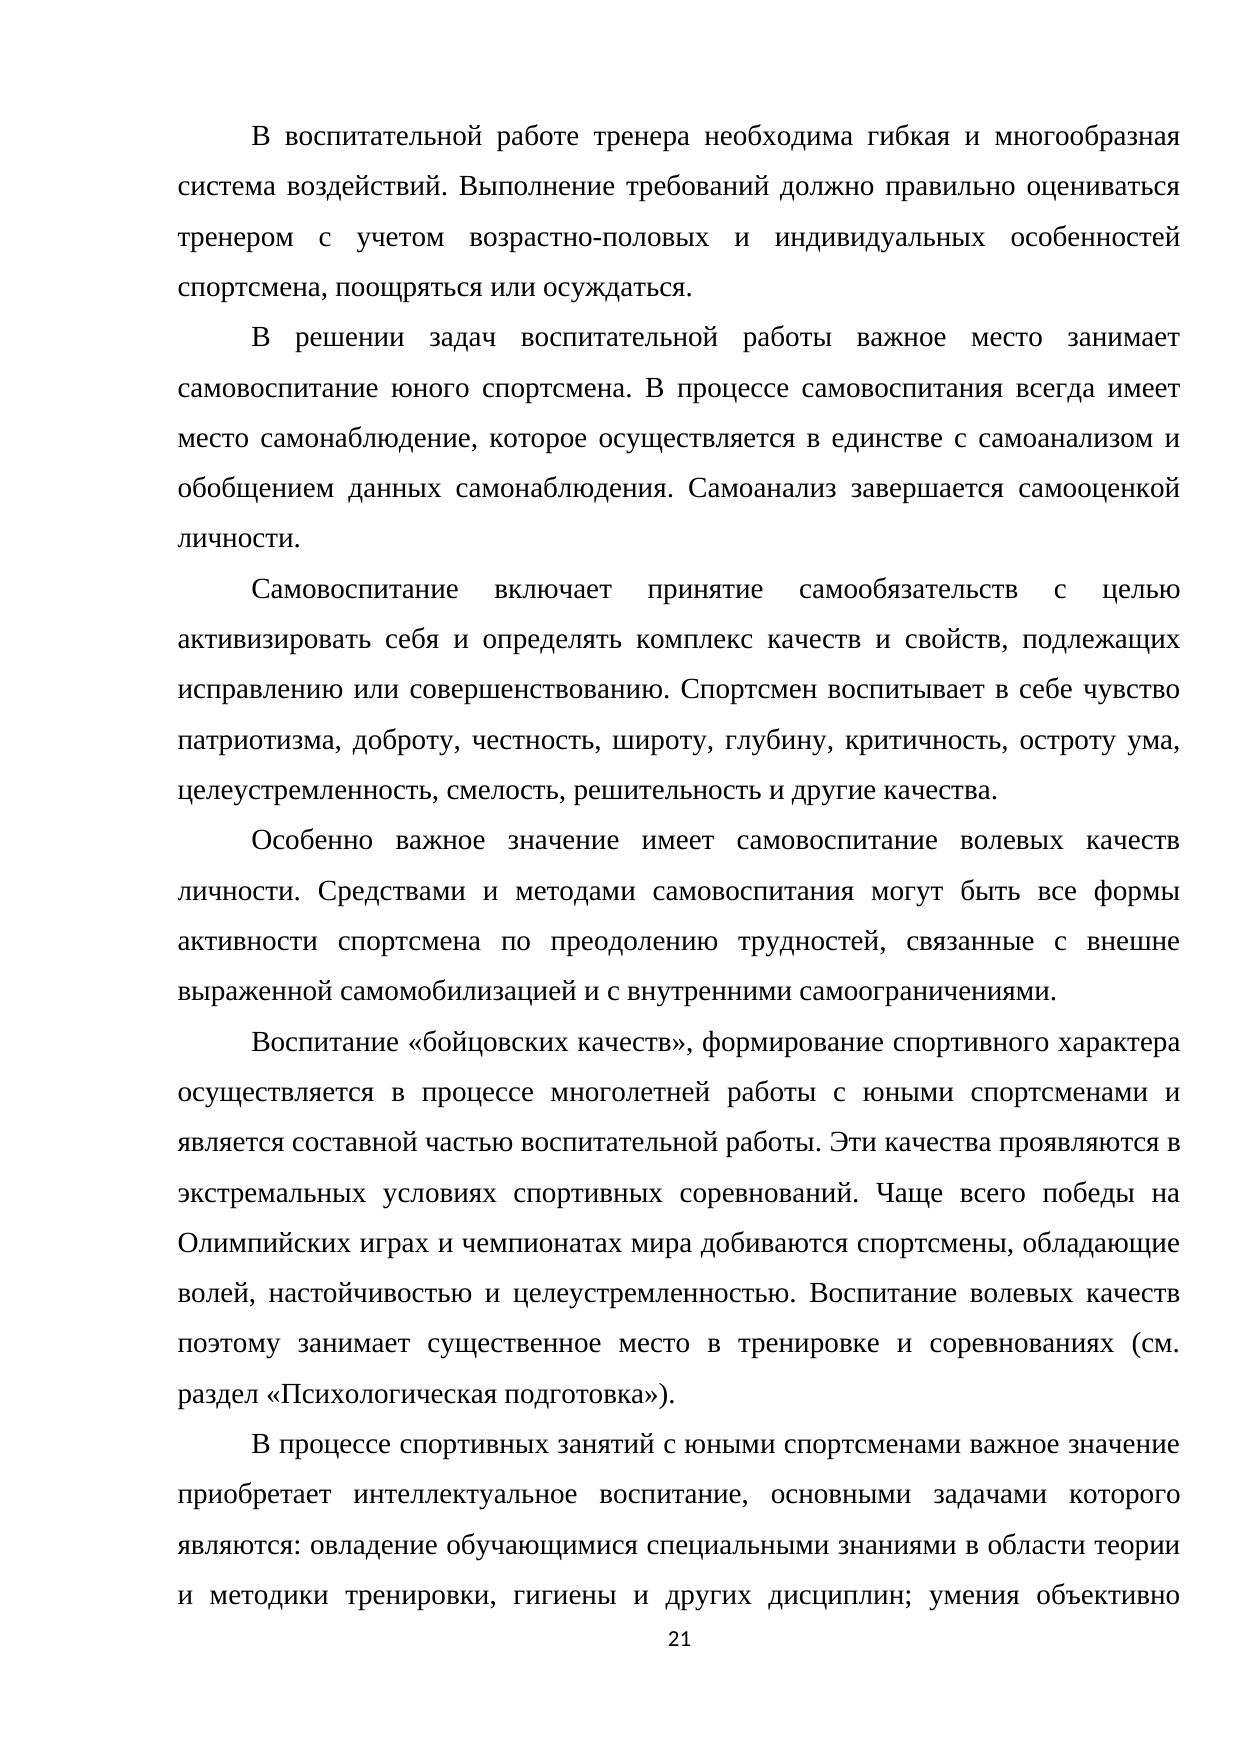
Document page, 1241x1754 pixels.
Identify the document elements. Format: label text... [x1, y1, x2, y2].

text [177, 1426, 1181, 1611]
text Воспитание «бойцовских качеств», формирование спортивного характера осуществляется в процессе многолетней работы с юными спортсменами и является составной частью воспитательной работы. Эти качества проявляются в экстремальных условиях спортивных соревнований. Чаще всего победы на Олимпийских играх и чемпионатах мира добиваются спортсмены, обладающие волей, настойчивостью и целеустремленностью. Воспитание волевых качеств поэтому занимает существенное место в тренировке и соревнованиях (см. раздел «Психологическая подготовка»). [177, 1024, 1181, 1409]
text В воспитательной работе тренера необходима гибкая и многообразная система воздействий. Выполнение требований должно правильно оцениваться тренером с учетом возрастно-половых и индивидуальных особенностей спортсмена, поощряться или осуждаться. [177, 118, 1181, 303]
text В решении задач воспитательной работы важное место занимает самовоспитание юного спортсмена. В процессе самовоспитания всегда имеет место самонаблюдение, которое осуществляется в единстве с самоанализом и обобщением данных самонаблюдения. Самоанализ завершается самооценкой личности. [177, 319, 1181, 554]
text Особенно важное значение имеет самовоспитание волевых качеств личности. Средствами и методами самовоспитания могут быть все формы активности спортсмена по преодолению трудностей, связанные с внешне выраженной самомобилизацией и с внутренними самоограничениями. [177, 822, 1181, 1007]
text Самовоспитание включает принятие самообязательств с целью активизировать себя и определять комплекс качеств и свойств, подлежащих исправлению или совершенствованию. Спортсмен воспитывает в себе чувство патриотизма, доброту, честность, широту, глубину, критичность, остроту ума, целеустремленность, смелость, решительность и другие качества. [177, 571, 1181, 806]
